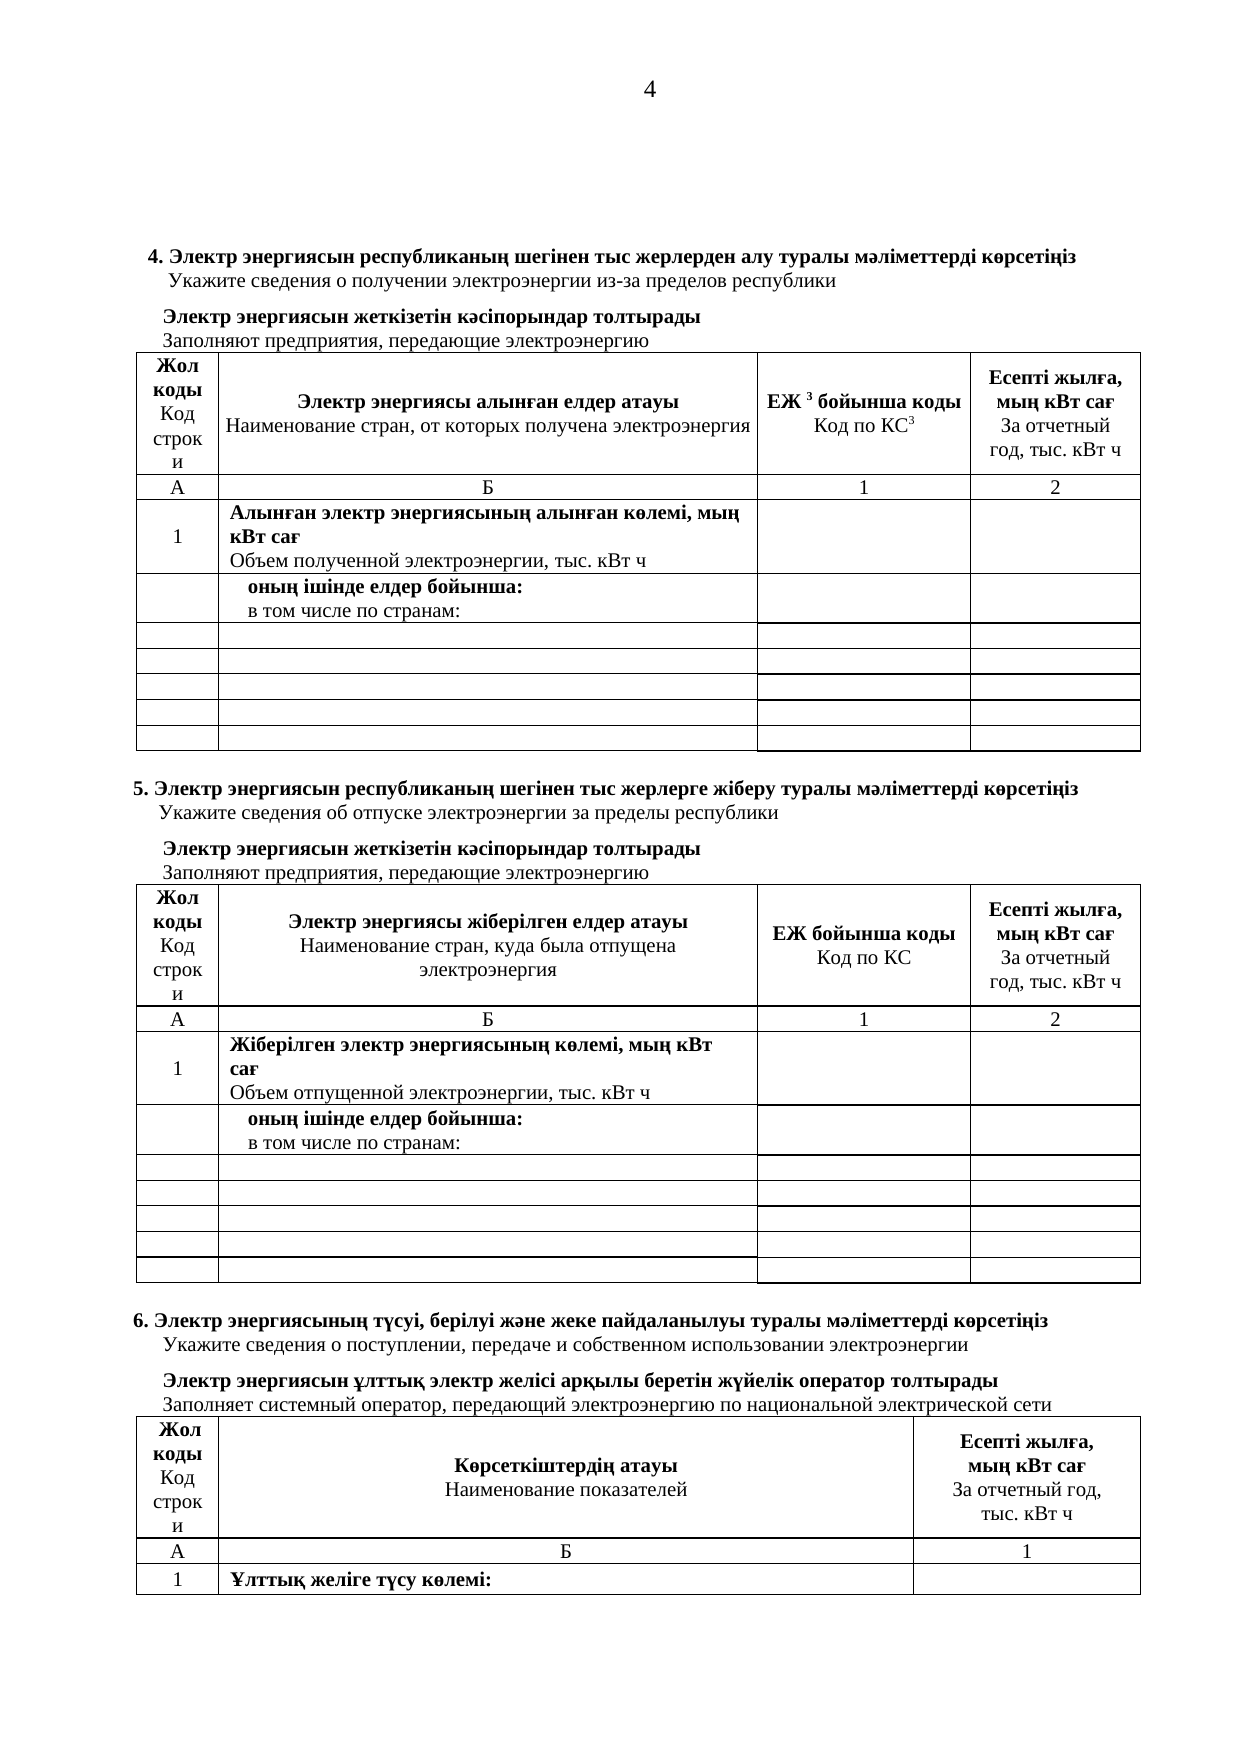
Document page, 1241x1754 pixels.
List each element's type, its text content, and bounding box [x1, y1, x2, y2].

table_header Есепті жылға, мың кВт сағ За отчетный год, тыс. кВт ч [971, 885, 1140, 1005]
table_cell А [137, 1007, 218, 1031]
text Укажите сведения об отпуске электроэнергии за пределы республики [148, 800, 1152, 824]
text Заполняют предприятия, передающие электроэнергию [162, 328, 1152, 352]
table_cell [971, 1207, 1140, 1231]
table_cell [137, 1181, 218, 1205]
table_header Көрсеткіштердің атауы Наименование показателей [219, 1417, 913, 1537]
table_cell [758, 675, 970, 699]
table_cell [758, 1181, 970, 1205]
table_cell [219, 623, 757, 648]
table_cell [219, 1155, 757, 1179]
table_cell Б [219, 475, 757, 499]
table_cell [219, 700, 757, 724]
text Электр энергиясын жеткізетін кәсіпорындар толтырады [162, 304, 1152, 328]
table_header Жол коды Код строки [137, 1417, 218, 1537]
table_cell [137, 1206, 218, 1231]
text 4. Электр энергиясын республиканың шегінен тыс жерлерден алу туралы мәліметтерді көрсетіңіз [148, 244, 1152, 268]
table_cell 2 [971, 475, 1140, 499]
table_cell [758, 1232, 970, 1256]
table_cell [219, 674, 757, 699]
text Заполняют предприятия, передающие электроэнергию [162, 860, 1152, 884]
table_header Электр энергиясы алынған елдер атауы Наименование стран, от которых получена электроэнергия [219, 353, 757, 473]
table_cell оның ішінде елдер бойынша: в том числе по странам: [219, 1105, 757, 1154]
table_cell [137, 574, 218, 622]
table_cell Б [219, 1539, 913, 1563]
table_cell [219, 1181, 757, 1205]
table_cell [971, 624, 1140, 648]
table_cell [219, 726, 757, 750]
table_cell [137, 649, 218, 673]
table_cell [137, 623, 218, 648]
table_cell [137, 1258, 218, 1282]
table_cell 1 [914, 1539, 1140, 1563]
table_cell 2 [971, 1007, 1140, 1031]
table_cell [758, 1032, 970, 1104]
table_cell [971, 1156, 1140, 1179]
text Заполняет системный оператор, передающий электроэнергию по национальной электрической сети [162, 1392, 1152, 1416]
table_cell А [137, 475, 218, 499]
table_header ЕЖ бойынша коды Код по КС [758, 885, 970, 1005]
table_cell [971, 500, 1140, 572]
table_cell оның ішінде елдер бойынша: в том числе по странам: [219, 574, 757, 622]
table_cell [914, 1564, 1140, 1594]
table_cell [758, 1207, 970, 1231]
table_header ЕЖ 3 бойынша коды Код по КС3 [758, 353, 970, 473]
table_cell Б [219, 1007, 757, 1031]
table_cell [758, 649, 970, 673]
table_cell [219, 1564, 913, 1594]
text 5. Электр энергиясын республиканың шегінен тыс жерлерге жіберу туралы мәліметтерді көрсетіңіз [133, 776, 1152, 800]
table_cell [758, 1106, 970, 1154]
table_cell [971, 649, 1140, 673]
table_cell [758, 624, 970, 648]
table_cell [137, 726, 218, 750]
table_cell [758, 1258, 970, 1282]
table_cell А [137, 1539, 218, 1563]
text Укажите сведения о поступлении, передаче и собственном использовании электроэнергии [148, 1332, 1152, 1356]
text 6. Электр энергиясының түсуі, берілуі және жеке пайдаланылуы туралы мәліметтерді көрсетіңіз [133, 1308, 1152, 1332]
table_header Электр энергиясы жіберілген елдер атауы Наименование стран, куда была отпущена электроэнергия [219, 885, 757, 1005]
table_cell [219, 649, 757, 673]
table_cell Жіберілген электр энергиясының көлемі, мың кВт сағ Объем отпущенной электроэнергии, тыс. кВт ч [219, 1032, 757, 1104]
table_cell [971, 675, 1140, 699]
table_cell 1 [758, 1007, 970, 1031]
table_cell [971, 1258, 1140, 1282]
text Электр энергиясын ұлттық электр желісі арқылы беретін жүйелік оператор толтырады [162, 1368, 1152, 1392]
table_header Жол коды Код строки [137, 885, 218, 1005]
table_cell [758, 1156, 970, 1179]
table_cell [219, 1258, 757, 1282]
table_header Есепті жылға, мың кВт сағ За отчетный год, тыс. кВт ч [914, 1417, 1140, 1537]
table_cell Алынған электр энергиясының алынған көлемі, мың кВт сағ Объем полученной электроэнергии, тыс. кВт ч [219, 500, 757, 572]
text Электр энергиясын жеткізетін кәсіпорындар толтырады [162, 836, 1152, 860]
table_cell [971, 726, 1140, 750]
table_cell [971, 1181, 1140, 1205]
table_cell [971, 1232, 1140, 1256]
table_cell [219, 1232, 757, 1256]
table_cell [137, 1232, 218, 1256]
table_cell [758, 500, 970, 572]
table_cell [971, 1032, 1140, 1104]
table_cell [971, 574, 1140, 622]
table_cell [219, 1206, 757, 1231]
table_cell 1 [137, 1032, 218, 1104]
table_cell [137, 1155, 218, 1179]
table_cell [971, 701, 1140, 724]
text Укажите сведения о получении электроэнергии из-за пределов республики [148, 268, 1152, 292]
table_header Жол коды Код строки [137, 353, 218, 473]
table_cell 1 [758, 475, 970, 499]
table_cell 1 [137, 500, 218, 572]
table_cell [137, 674, 218, 699]
table_cell [758, 574, 970, 622]
table_cell [137, 700, 218, 724]
table_cell [758, 701, 970, 724]
table_cell [137, 1105, 218, 1154]
table_cell 1 [137, 1564, 218, 1594]
table_header Есепті жылға, мың кВт сағ За отчетный год, тыс. кВт ч [971, 353, 1140, 473]
table_cell [758, 726, 970, 750]
table_cell [971, 1106, 1140, 1154]
